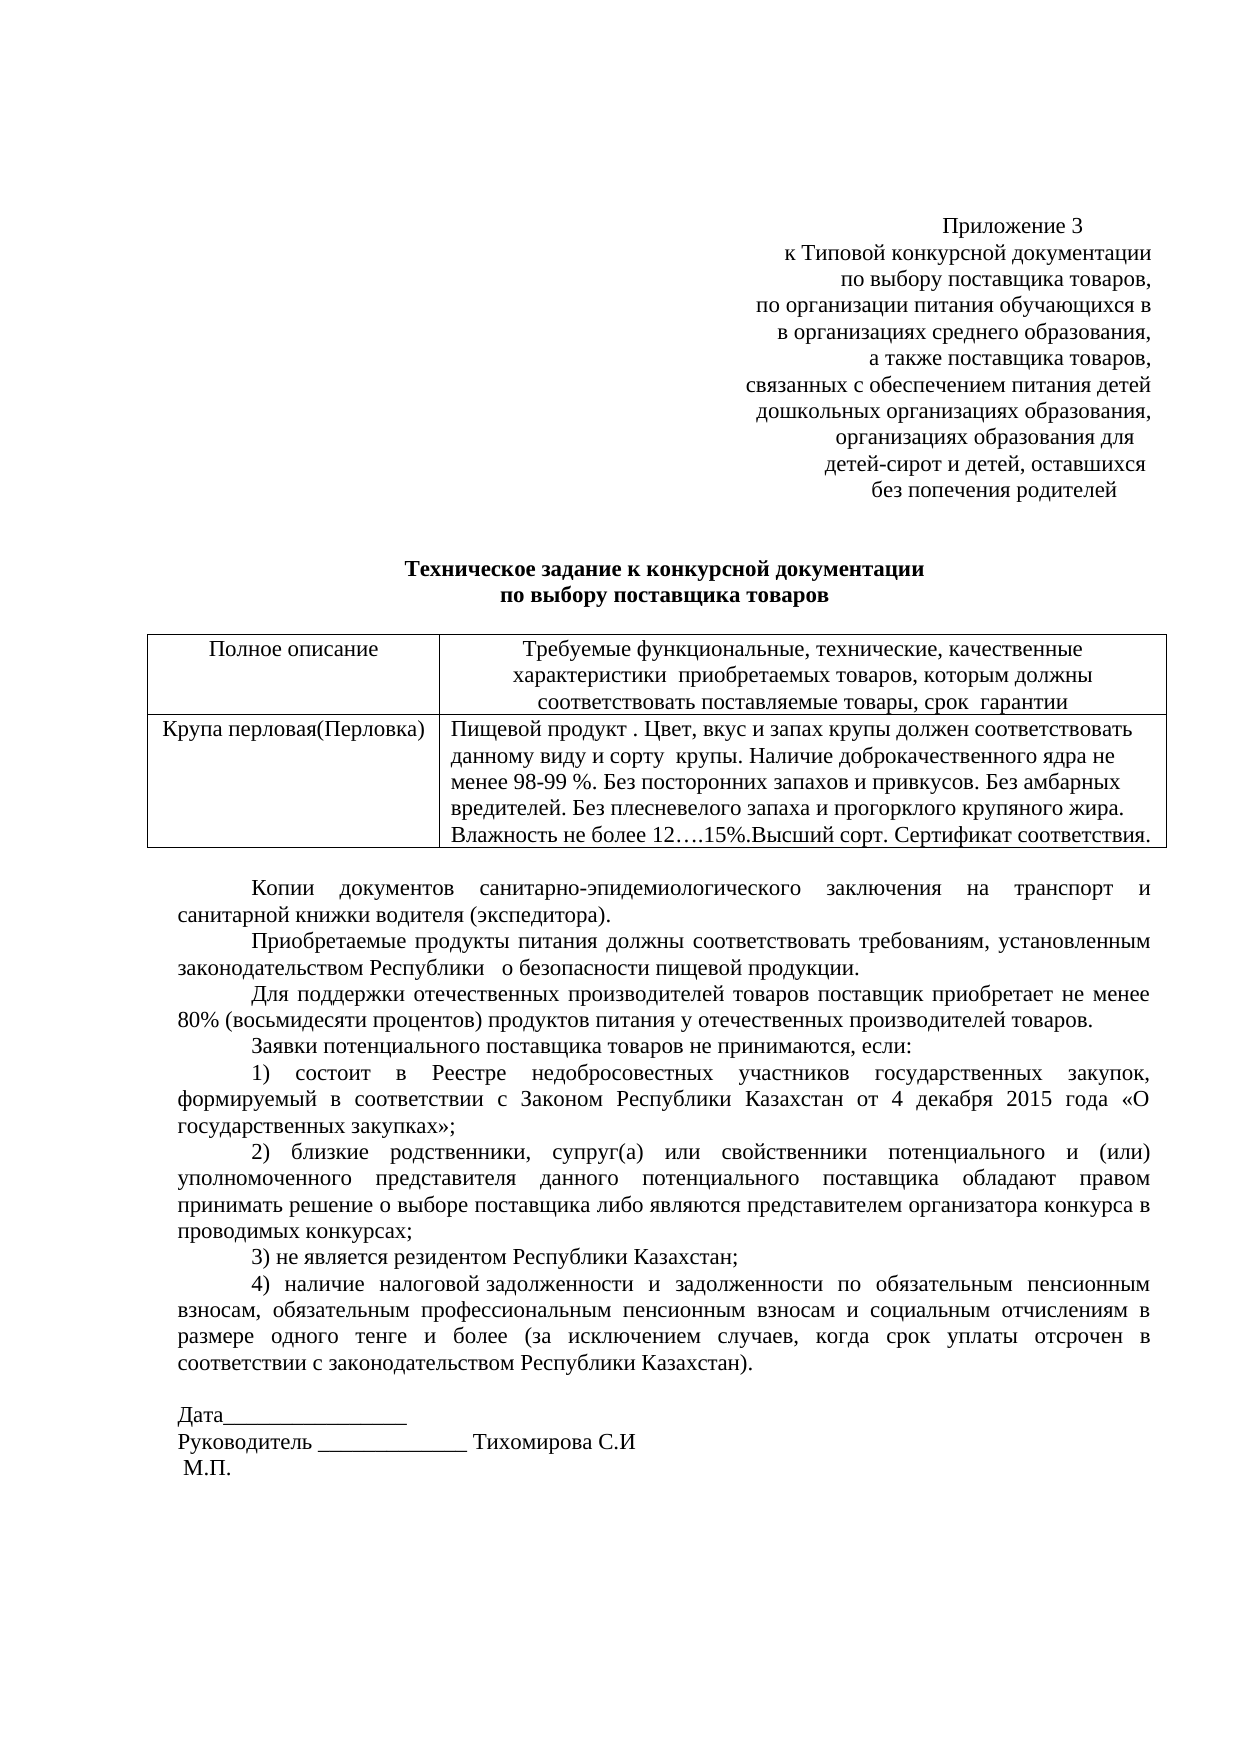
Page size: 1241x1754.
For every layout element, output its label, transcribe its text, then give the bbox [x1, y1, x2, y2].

table_header Полное описание [148, 635, 439, 714]
text М.П. [177, 1454, 1152, 1481]
text Копии документов санитарно-эпидемиологического заключения на транспорт и санитарной книжки водителя (экспедитора). [177, 874, 1152, 927]
text Приложение 3 к Типовой конкурсной документации по выбору поставщика товаров, [177, 212, 1152, 292]
text дошкольных организациях образования, организациях образования для детей-сирот и детей, оставшихся без попечения родителей [177, 397, 1152, 502]
text 1) состоит в Реестре недобросовестных участников государственных закупок, формируемый в соответствии с Законом Республики Казахстан от 4 декабря 2015 года «О государственных закупках»; [177, 1059, 1152, 1138]
text связанных с обеспечением питания детей [177, 371, 1152, 397]
text 2) близкие родственники, супруг(а) или свойственники потенциального и (или) уполномоченного представителя данного потенциального поставщика обладают правом принимать решение о выборе поставщика либо являются представителем организатора конкурса в проводимых конкурсах; [177, 1138, 1152, 1243]
text по организации питания обучающихся в [177, 292, 1152, 318]
table_cell Пищевой продукт . Цвет, вкус и запах крупы должен соответствовать данному виду и сорту крупы. Наличие доброкачественного ядра не менее 98-99 %. Без посторонних запахов и привкусов. Без амбарных вредителей. Без плесневелого запаха и прогорклого крупяного жира. Влажность не более 12….15%.Высший сорт. Сертификат соответствия. [440, 715, 1166, 847]
text 4) наличие налоговой задолженности и задолженности по обязательным пенсионным взносам, обязательным профессиональным пенсионным взносам и социальным отчислениям в размере одного тенге и более (за исключением случаев, когда срок уплаты отсрочен в соответствии с законодательством Республики Казахстан). [177, 1270, 1152, 1375]
text по выбору поставщика товаров [177, 581, 1152, 608]
text Руководитель _____________ Тихомирова С.И [177, 1428, 1152, 1454]
text 3) не является резидентом Республики Казахстан; [177, 1243, 1152, 1270]
text Приобретаемые продукты питания должны соответствовать требованиям, установленным законодательством Республики о безопасности пищевой продукции. [177, 927, 1152, 980]
table_header Требуемые функциональные, технические, качественные характеристики приобретаемых товаров, которым должны соответствовать поставляемые товары, срок гарантии [440, 635, 1166, 714]
table_cell Крупа перловая(Перловка) [148, 715, 439, 847]
text Дата________________ [177, 1402, 1152, 1428]
text Для поддержки отечественных производителей товаров поставщик приобретает не менее 80% (восьмидесяти процентов) продуктов питания у отечественных производителей товаров. [177, 980, 1152, 1033]
text Техническое задание к конкурсной документации [177, 555, 1152, 581]
text в организациях среднего образования, [177, 318, 1152, 344]
text Заявки потенциального поставщика товаров не принимаются, если: [177, 1033, 1152, 1059]
text а также поставщика товаров, [177, 344, 1152, 371]
